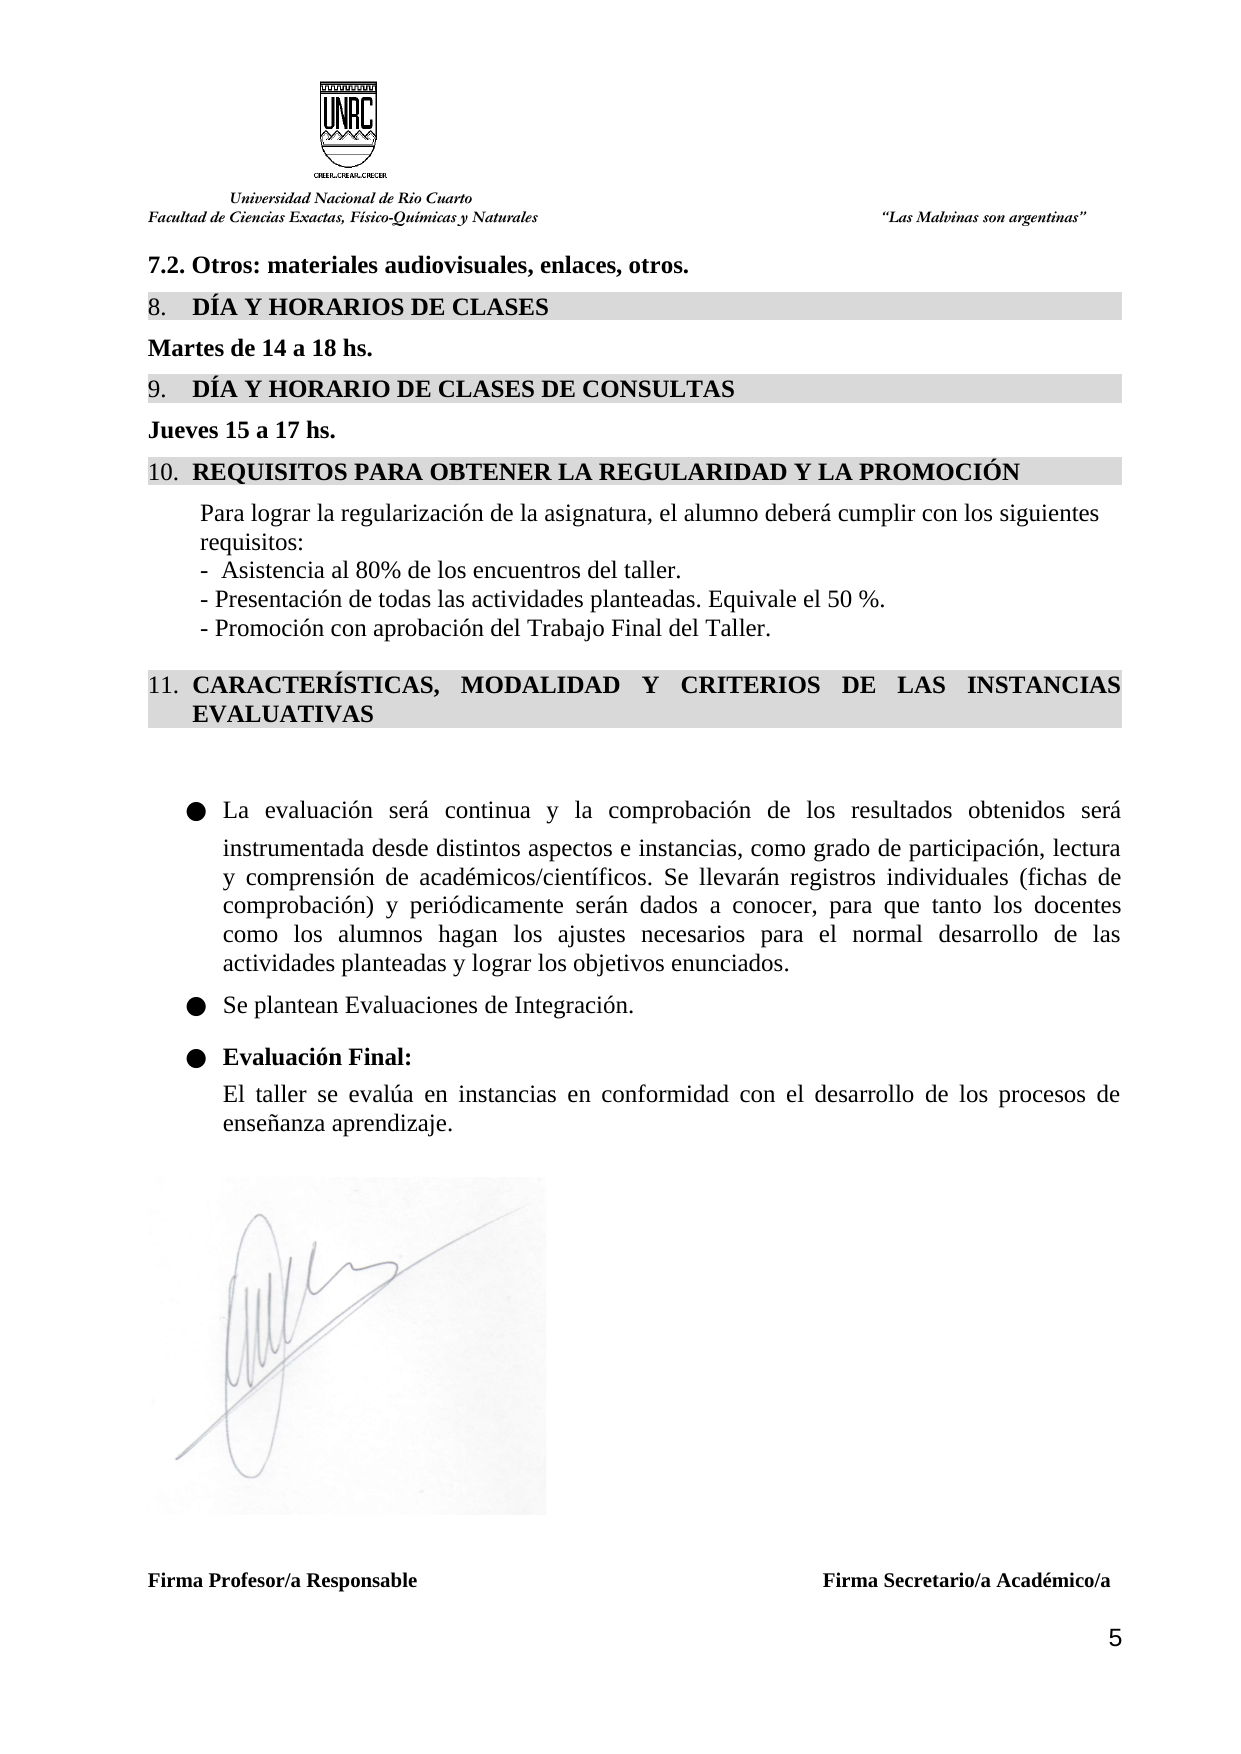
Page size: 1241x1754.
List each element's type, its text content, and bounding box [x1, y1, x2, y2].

text Jueves 15 a 17 hs. [148, 415, 1122, 444]
text El taller se evalúa en instancias en conformidad con el desarrollo de los procesos de enseñanza aprendizaje. [223, 1079, 1122, 1137]
text - Promoción con aprobación del Trabajo Final del Taller. [200, 613, 1122, 642]
text - Asistencia al 80% de los encuentros del taller. [200, 555, 1122, 584]
text Para lograr la regularización de la asignatura, el alumno deberá cumplir con los siguientes requisitos: [200, 498, 1122, 555]
list La evaluación será continua y la comprobación de los resultados obtenidos será instrumentada desde distintos aspectos e instancias, como grado de participación, lectura y comprensión de académicos/científicos. Se llevarán registros individuales (fichas de comprobación) y periódicamente serán dados a conocer, para que tanto los docentes como los alumnos hagan los ajustes necesarios para el normal desarrollo de las actividades planteadas y lograr los objetivos enunciados. [185, 782, 1122, 977]
list DÍA Y HORARIOS DE CLASES [148, 292, 1122, 320]
list DÍA Y HORARIO DE CLASES DE CONSULTAS [148, 374, 1122, 403]
text - Presentación de todas las actividades planteadas. Equivale el 50 %. [200, 584, 1122, 613]
list REQUISITOS PARA OBTENER LA REGULARIDAD Y LA PROMOCIÓN [148, 457, 1122, 485]
picture [147, 1177, 547, 1515]
list Se plantean Evaluaciones de Integración. [185, 977, 1122, 1028]
list CARACTERÍSTICAS, MODALIDAD Y CRITERIOS DE LAS INSTANCIAS EVALUATIVAS [148, 670, 1122, 728]
list Evaluación Final: [185, 1028, 1122, 1079]
text Firma Profesor/a Responsable Firma Secretario/a Académico/a [148, 1568, 1122, 1592]
text Martes de 14 a 18 hs. [148, 333, 1122, 362]
picture [313, 81, 393, 189]
text 7.2. Otros: materiales audiovisuales, enlaces, otros. [148, 250, 1122, 279]
